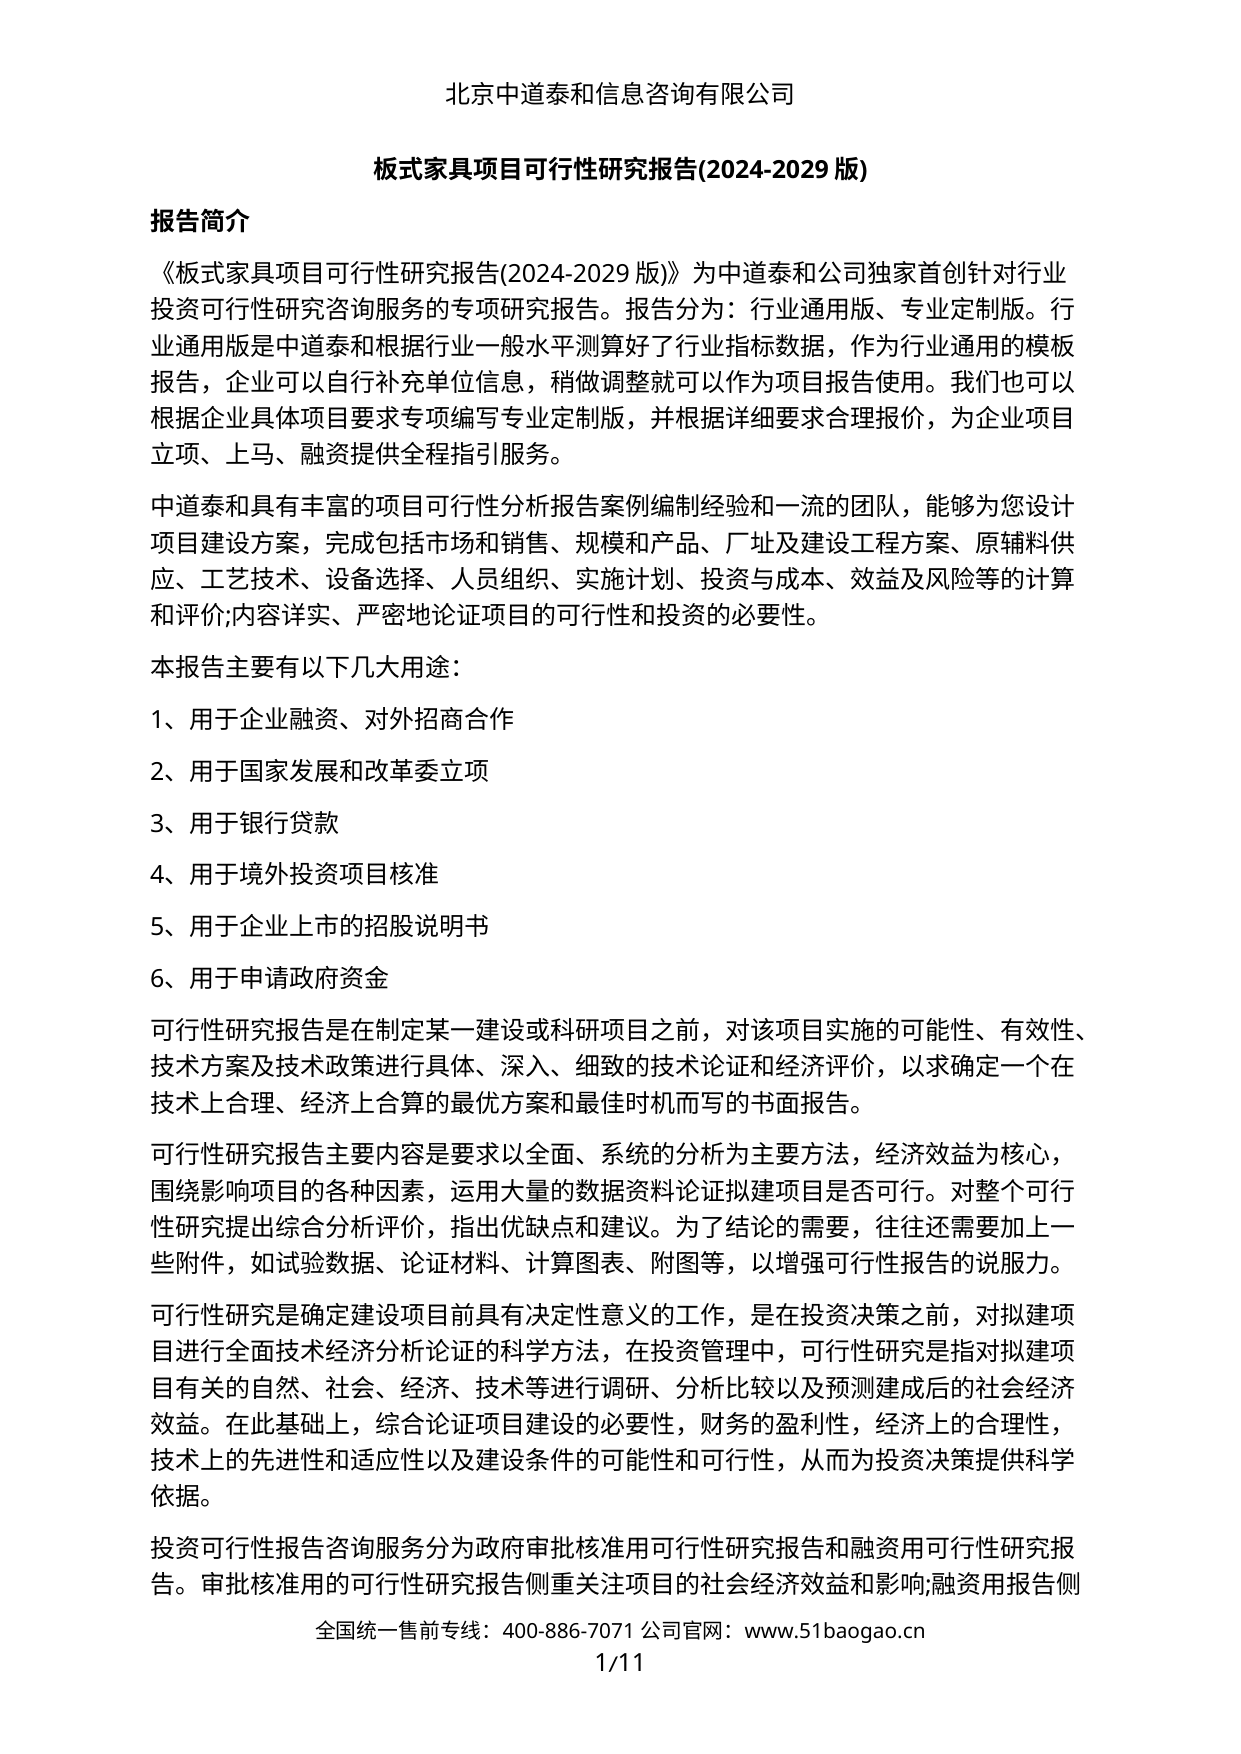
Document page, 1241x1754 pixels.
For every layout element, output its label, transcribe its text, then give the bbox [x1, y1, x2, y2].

text 中道泰和具有丰富的项目可行性分析报告案例编制经验和一流的团队，能够为您设计项目建设方案，完成包括市场和销售、规模和产品、厂址及建设工程方案、原辅料供应、工艺技术、设备选择、人员组织、实施计划、投资与成本、效益及风险等的计算和评价;内容详实、严密地论证项目的可行性和投资的必要性。 [150, 487, 1090, 632]
text 板式家具项目可行性研究报告(2024-2029版) [150, 150, 1090, 186]
text 3、用于银行贷款 [150, 803, 1090, 839]
text 可行性研究报告是在制定某一建设或科研项目之前，对该项目实施的可能性、有效性、技术方案及技术政策进行具体、深入、细致的技术论证和经济评价，以求确定一个在技术上合理、经济上合算的最优方案和最佳时机而写的书面报告。 [150, 1011, 1090, 1119]
text 6、用于申请政府资金 [150, 959, 1090, 995]
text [150, 1529, 1090, 1601]
text 本报告主要有以下几大用途： [150, 647, 1090, 684]
text 《板式家具项目可行性研究报告(2024-2029版)》为中道泰和公司独家首创针对行业投资可行性研究咨询服务的专项研究报告。报告分为：行业通用版、专业定制版。行业通用版是中道泰和根据行业一般水平测算好了行业指标数据，作为行业通用的模板报告，企业可以自行补充单位信息，稍做调整就可以作为项目报告使用。我们也可以根据企业具体项目要求专项编写专业定制版，并根据详细要求合理报价，为企业项目立项、上马、融资提供全程指引服务。 [150, 254, 1090, 471]
text 1、用于企业融资、对外招商合作 [150, 699, 1090, 736]
text 4、用于境外投资项目核准 [150, 855, 1090, 891]
text 可行性研究是确定建设项目前具有决定性意义的工作，是在投资决策之前，对拟建项目进行全面技术经济分析论证的科学方法，在投资管理中，可行性研究是指对拟建项目有关的自然、社会、经济、技术等进行调研、分析比较以及预测建成后的社会经济效益。在此基础上，综合论证项目建设的必要性，财务的盈利性，经济上的合理性，技术上的先进性和适应性以及建设条件的可能性和可行性，从而为投资决策提供科学依据。 [150, 1296, 1090, 1513]
text 5、用于企业上市的招股说明书 [150, 907, 1090, 943]
text 2、用于国家发展和改革委立项 [150, 751, 1090, 787]
text 报告简介 [150, 202, 1090, 238]
text 可行性研究报告主要内容是要求以全面、系统的分析为主要方法，经济效益为核心，围绕影响项目的各种因素，运用大量的数据资料论证拟建项目是否可行。对整个可行性研究提出综合分析评价，指出优缺点和建议。为了结论的需要，往往还需要加上一些附件，如试验数据、论证材料、计算图表、附图等，以增强可行性报告的说服力。 [150, 1135, 1090, 1280]
